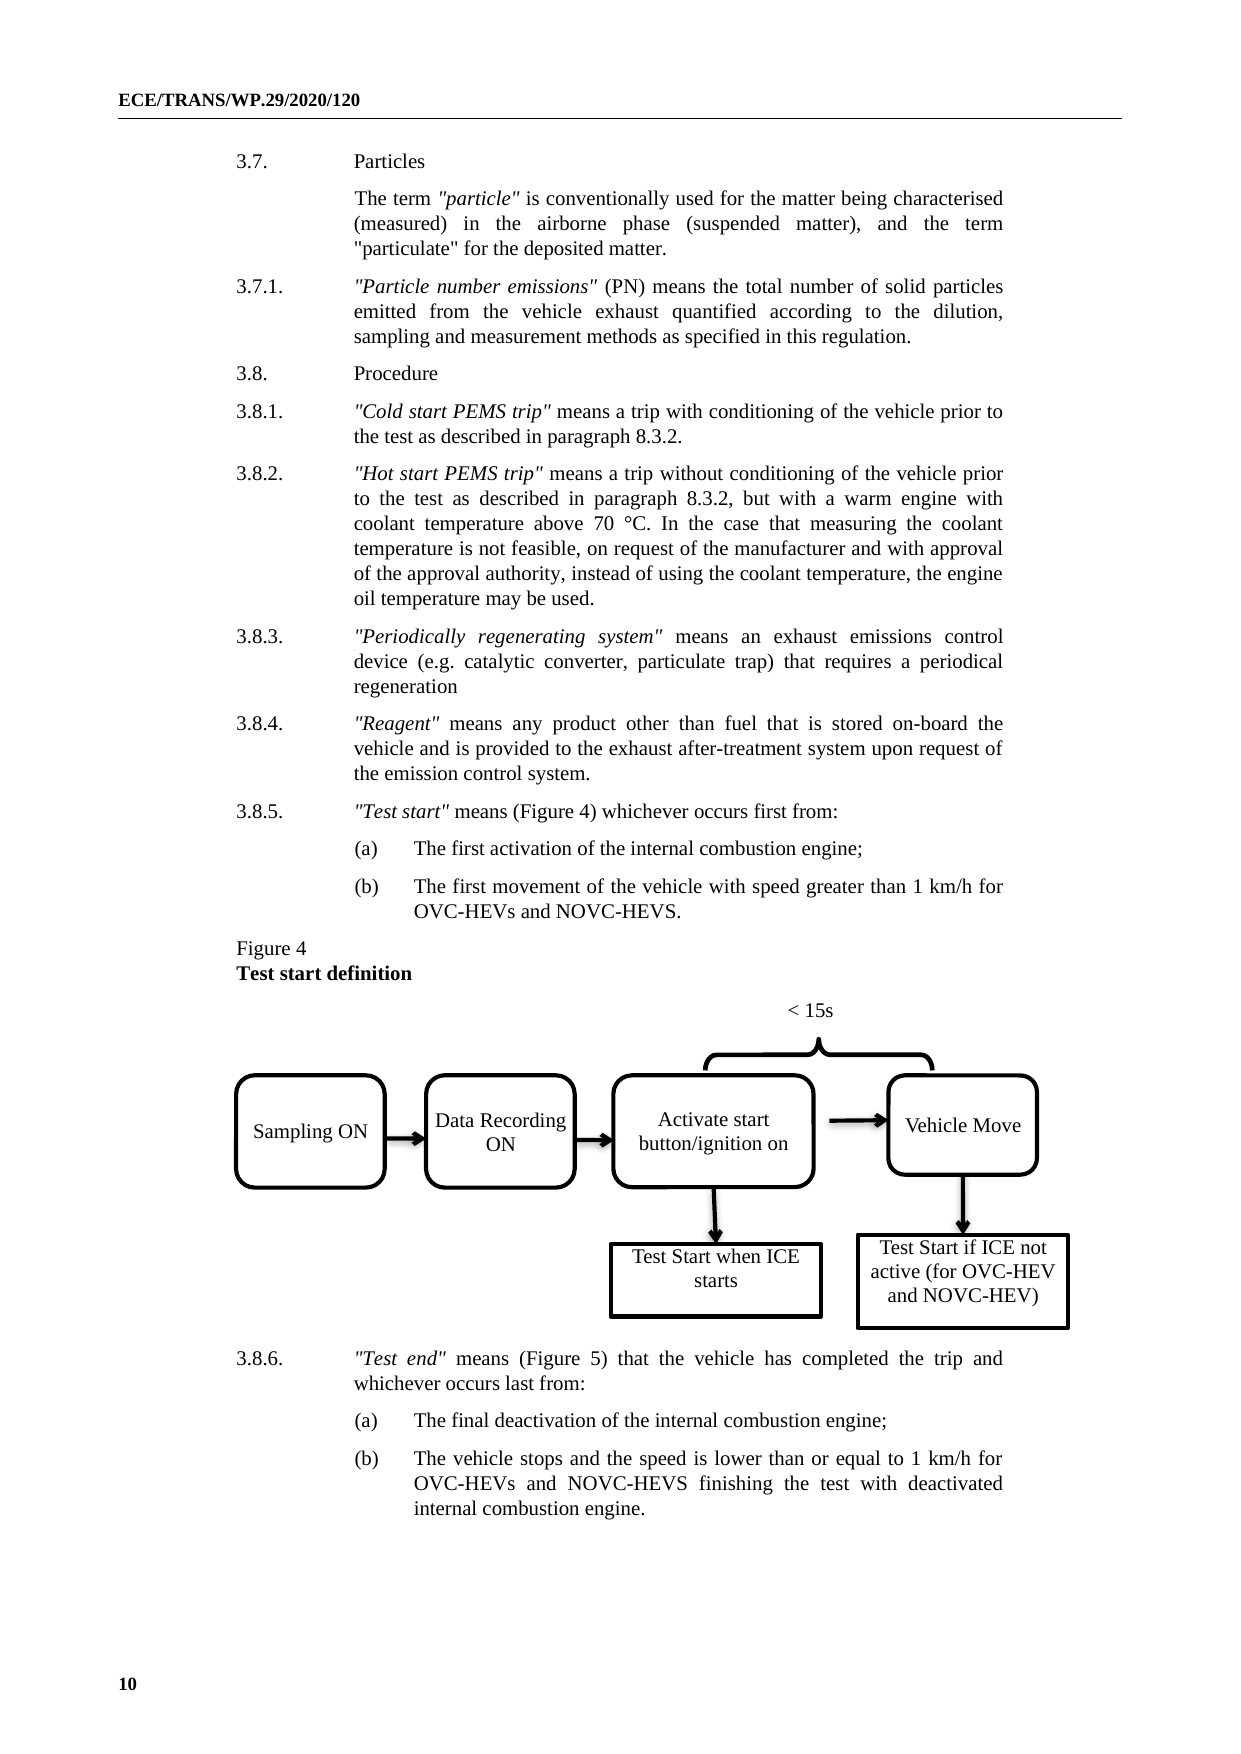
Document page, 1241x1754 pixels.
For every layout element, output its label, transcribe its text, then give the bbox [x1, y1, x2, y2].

text 3.8. Procedure [236, 360, 1004, 385]
text 3.7. Particles [236, 148, 1004, 173]
text 3.7.1. "Particle number emissions" (PN) means the total number of solid particles emitted from the vehicle exhaust quantified according to the dilution, sampling and measurement methods as specified in this regulation. [236, 273, 1004, 348]
text The term "particle" is conventionally used for the matter being characterised (measured) in the airborne phase (suspended matter), and the term "particulate" for the deposited matter. [353, 185, 1004, 260]
text 3.8.5. "Test start" means (Figure 4) whichever occurs first from: [236, 798, 1004, 823]
text (a) The first activation of the internal combustion engine; [354, 835, 1004, 860]
text 3.8.3. "Periodically regenerating system" means an exhaust emissions control device (e.g. catalytic converter, particulate trap) that requires a periodical regeneration [236, 623, 1004, 698]
text Test start definition [177, 960, 1004, 985]
text 3.8.2. "Hot start PEMS trip" means a trip without conditioning of the vehicle prior to the test as described in paragraph 8.3.2, but with a warm engine with coolant temperature above 70 °C. In the case that measuring the coolant temperature is not feasible, on request of the manufacturer and with approval of the approval authority, instead of using the coolant temperature, the engine oil temperature may be used. [236, 460, 1004, 610]
text 3.8.6. "Test end" means (Figure 5) that the vehicle has completed the trip and whichever occurs last from: [236, 1345, 1004, 1395]
text (b) The vehicle stops and the speed is lower than or equal to 1 km/h for OVC-HEVs and NOVC-HEVS finishing the test with deactivated internal combustion engine. [354, 1445, 1004, 1520]
text (a) The final deactivation of the internal combustion engine; [354, 1407, 1004, 1432]
text (b) The first movement of the vehicle with speed greater than 1 km/h for OVC-HEVs and NOVC-HEVS. [354, 873, 1004, 923]
text 3.8.1. "Cold start PEMS trip" means a trip with conditioning of the vehicle prior to the test as described in paragraph 8.3.2. [236, 398, 1004, 448]
text Figure 4 [118, 935, 1004, 960]
text 3.8.4. "Reagent" means any product other than fuel that is stored on-board the vehicle and is provided to the exhaust after-treatment system upon request of the emission control system. [236, 710, 1004, 785]
